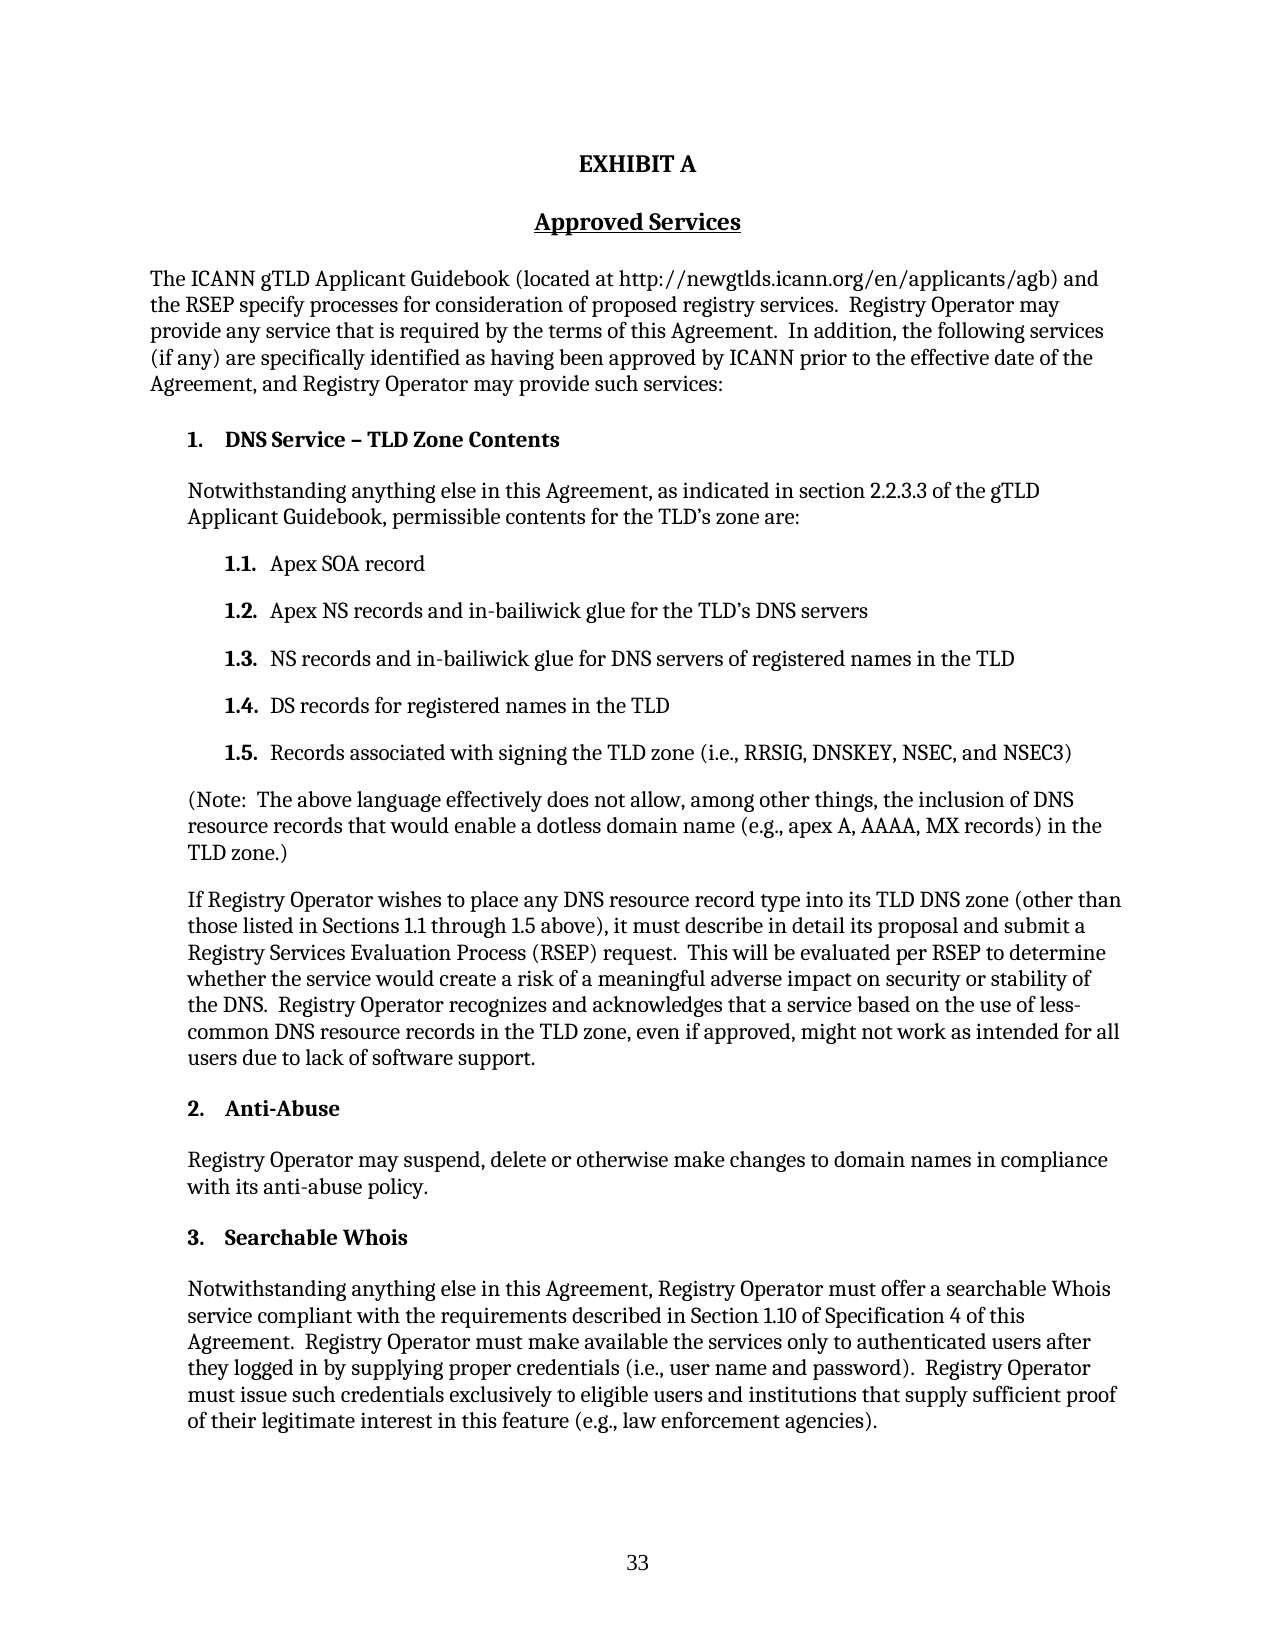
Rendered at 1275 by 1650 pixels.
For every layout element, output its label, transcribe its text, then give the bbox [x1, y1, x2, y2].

list Searchable Whois [187, 1225, 1125, 1251]
text EXHIBIT A Approved Services [150, 150, 1125, 236]
text If Registry Operator wishes to place any DNS resource record type into its TLD DNS zone (other than those listed in Sections 1.1 through 1.5 above), it must describe in detail its proposal and submit a Registry Services Evaluation Process (RSEP) request. This will be evaluated per RSEP to determine whether the service would create a risk of a meaningful adverse impact on security or stability of the DNS. Registry Operator recognizes and acknowledges that a service based on the use of less-common DNS resource records in the TLD zone, even if approved, might not work as intended for all users due to lack of software support. [187, 887, 1125, 1071]
list Apex NS records and in-bailiwick glue for the TLD’s DNS servers [225, 598, 1125, 624]
text Notwithstanding anything else in this Agreement, Registry Operator must offer a searchable Whois service compliant with the requirements described in Section 1.10 of Specification 4 of this Agreement. Registry Operator must make available the services only to authenticated users after they logged in by supplying proper credentials (i.e., user name and password). Registry Operator must issue such credentials exclusively to eligible users and institutions that supply sufficient proof of their legitimate interest in this feature (e.g., law enforcement agencies). [187, 1276, 1125, 1434]
list Apex SOA record [225, 551, 1125, 577]
text Notwithstanding anything else in this Agreement, as indicated in section 2.2.3.3 of the gTLD Applicant Guidebook, permissible contents for the TLD’s zone are: [187, 477, 1125, 530]
text The ICANN gTLD Applicant Guidebook (located at http://newgtlds.icann.org/en/applicants/agb) and the RSEP specify processes for consideration of proposed registry services. Registry Operator may provide any service that is required by the terms of this Agreement. In addition, the following services (if any) are specifically identified as having been approved by ICANN prior to the effective date of the Agreement, and Registry Operator may provide such services: [150, 265, 1125, 397]
list DNS Service – TLD Zone Contents [187, 426, 1125, 453]
list Anti-Abuse [187, 1096, 1125, 1123]
text (Note: The above language effectively does not allow, among other things, the inclusion of DNS resource records that would enable a dotless domain name (e.g., apex A, AAAA, MX records) in the TLD zone.) [187, 787, 1125, 866]
text Registry Operator may suspend, delete or otherwise make changes to domain names in compliance with its anti-abuse policy. [187, 1147, 1125, 1200]
list NS records and in-bailiwick glue for DNS servers of registered names in the TLD [225, 645, 1125, 672]
list DS records for registered names in the TLD [225, 692, 1125, 719]
list Records associated with signing the TLD zone (i.e., RRSIG, DNSKEY, NSEC, and NSEC3) [225, 740, 1125, 766]
